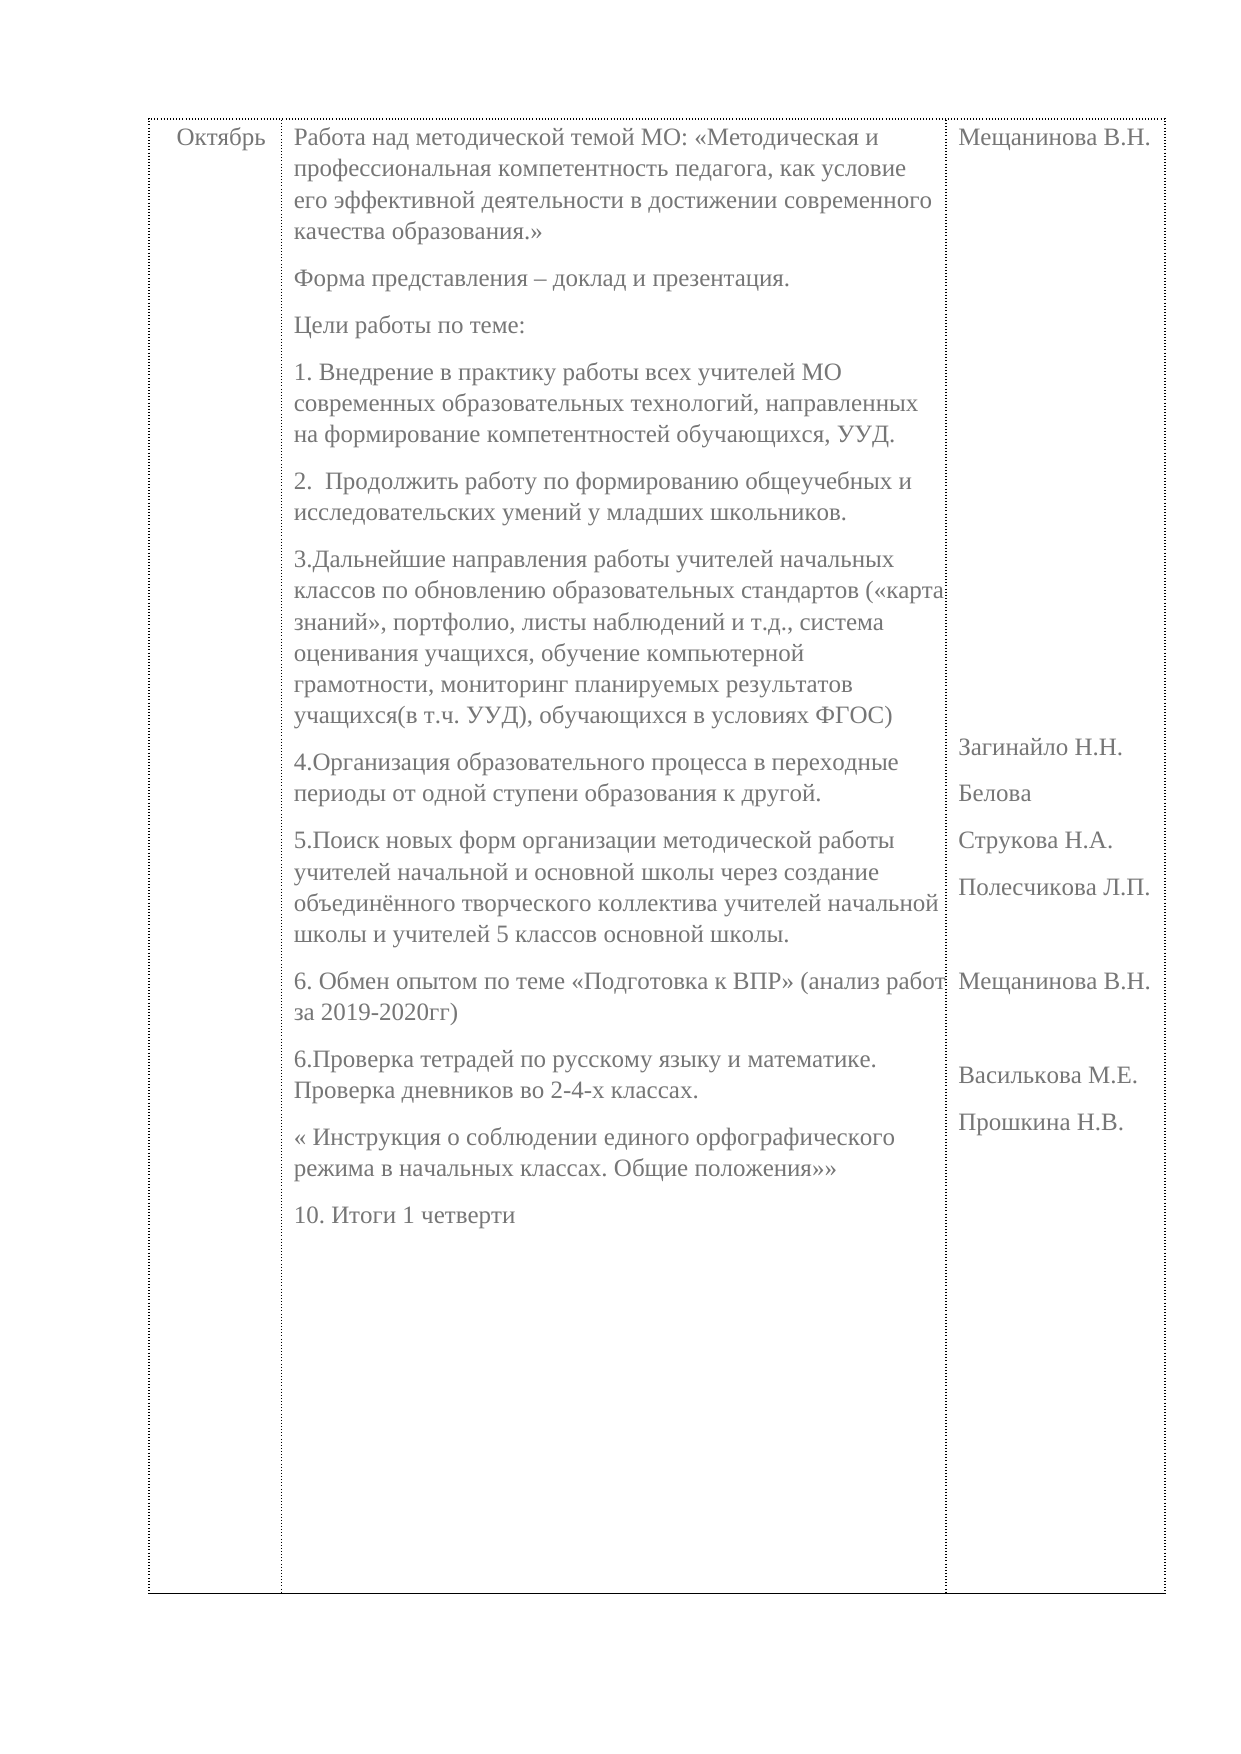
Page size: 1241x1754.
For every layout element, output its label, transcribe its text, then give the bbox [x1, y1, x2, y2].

table_cell Мещанинова В.Н. Загинайло Н.Н. Белова Струкова Н.А. Полесчикова Л.П. Мещанинова В.Н. Василькова М.Е. Прошкина Н.В. [946, 118, 1165, 1593]
table_cell Октябрь [149, 118, 282, 1593]
table_cell Работа над методической темой МО: «Методическая и профессиональная компетентность педагога, как условие его эффективной деятельности в достижении современного качества образования.» Форма представления – доклад и презентация. Цели работы по теме: 1. Внедрение в практику работы всех учителей МО современных образовательных технологий, направленных на формирование компетентностей обучающихся, УУД. 2. Продолжить работу по формированию общеучебных и исследовательских умений у младших школьников. 3.Дальнейшие направления работы учителей начальных классов по обновлению образовательных стандартов («карта знаний», портфолио, листы наблюдений и т.д., система оценивания учащихся, обучение компьютерной грамотности, мониторинг планируемых результатов учащихся(в т.ч. УУД), обучающихся в условиях ФГОС) 4.Организация образовательного процесса в переходные периоды от одной ступени образования к другой. 5.Поиск новых форм организации методической работы учителей начальной и основной школы через создание объединённого творческого коллектива учителей начальной школы и учителей 5 классов основной школы. 6. Обмен опытом по теме «Подготовка к ВПР» (анализ работ за 2019-2020гг) 6.Проверка тетрадей по русскому языку и математике. Проверка дневников во 2-4-х классах. « Инструкция о соблюдении единого орфографического режима в начальных классах. Общие положения»» 10. Итоги 1 четверти [282, 118, 946, 1593]
